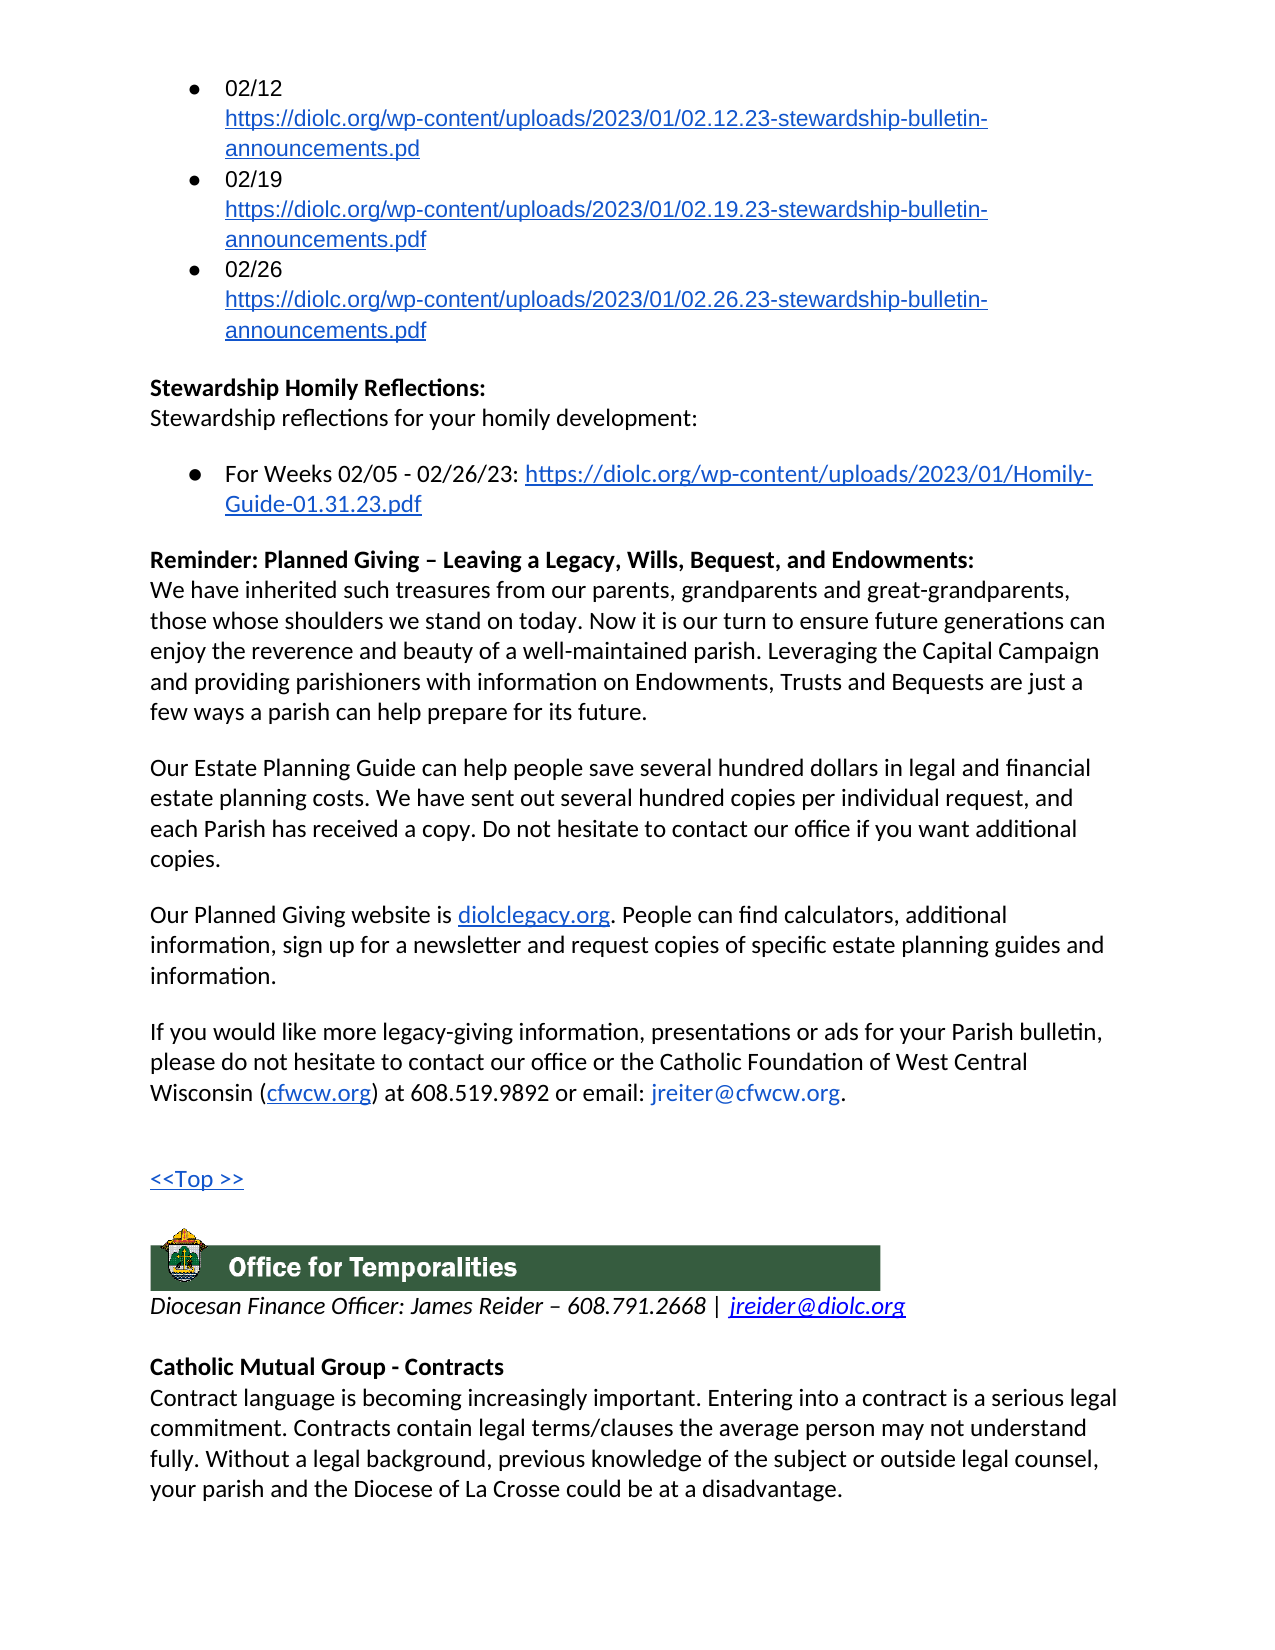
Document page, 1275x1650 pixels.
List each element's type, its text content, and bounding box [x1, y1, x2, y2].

text If you would like more legacy-giving information, presentations or ads for your Parish bulletin, please do not hesitate to contact our office or the Catholic Foundation of West Central Wisconsin (cfwcw.org) at 608.519.9892 or email: jreiter@cfwcw.org. [150, 1016, 1125, 1107]
list 02/26 [187, 256, 1125, 283]
text <<Top >> [150, 1163, 1125, 1193]
text Diocesan Finance Officer: James Reider – 608.791.2668 | jreider@diolc.org [150, 1290, 1125, 1321]
text Stewardship Homily Reflections: Stewardship reflections for your homily development: [150, 372, 1125, 433]
text Our Estate Planning Guide can help people save several hundred dollars in legal and financial estate planning costs. We have sent out several hundred copies per individual request, and each Parish has received a copy. Do not hesitate to contact our office if you want additional copies. [150, 752, 1125, 874]
text Catholic Mutual Group - Contracts [150, 1351, 1125, 1382]
list For Weeks 02/05 - 02/26/23: https://diolc.org/wp-content/uploads/2023/01/Homily-Guide-01.31.23.pdf [187, 458, 1125, 519]
text https://diolc.org/wp-content/uploads/2023/01/02.19.23-stewardship-bulletin-announcements.pdf [225, 196, 1125, 252]
text https://diolc.org/wp-content/uploads/2023/01/02.12.23-stewardship-bulletin-announcements.pd [225, 105, 1125, 162]
text Our Planned Giving website is diolclegacy.org. People can find calculators, additional information, sign up for a newsletter and request copies of specific estate planning guides and information. [150, 899, 1125, 991]
text https://diolc.org/wp-content/uploads/2023/01/02.26.23-stewardship-bulletin-announcements.pdf [225, 286, 1125, 343]
text Contract language is becoming increasingly important. Entering into a contract is a serious legal commitment. Contracts contain legal terms/clauses the average person may not understand fully. Without a legal background, previous knowledge of the subject or outside legal counsel, your parish and the Diocese of La Crosse could be at a disadvantage. [150, 1382, 1125, 1504]
picture [150, 1223, 881, 1291]
list 02/12 [187, 75, 1125, 101]
list 02/19 [187, 166, 1125, 192]
text Reminder: Planned Giving – Leaving a Legacy, Wills, Bequest, and Endowments: We have inherited such treasures from our parents, grandparents and great-grandparents, those whose shoulders we stand on today. Now it is our turn to ensure future generations can enjoy the reverence and beauty of a well-maintained parish. Leveraging the Capital Campaign and providing parishioners with information on Endowments, Trusts and Bequests are just a few ways a parish can help prepare for its future. [150, 544, 1125, 727]
